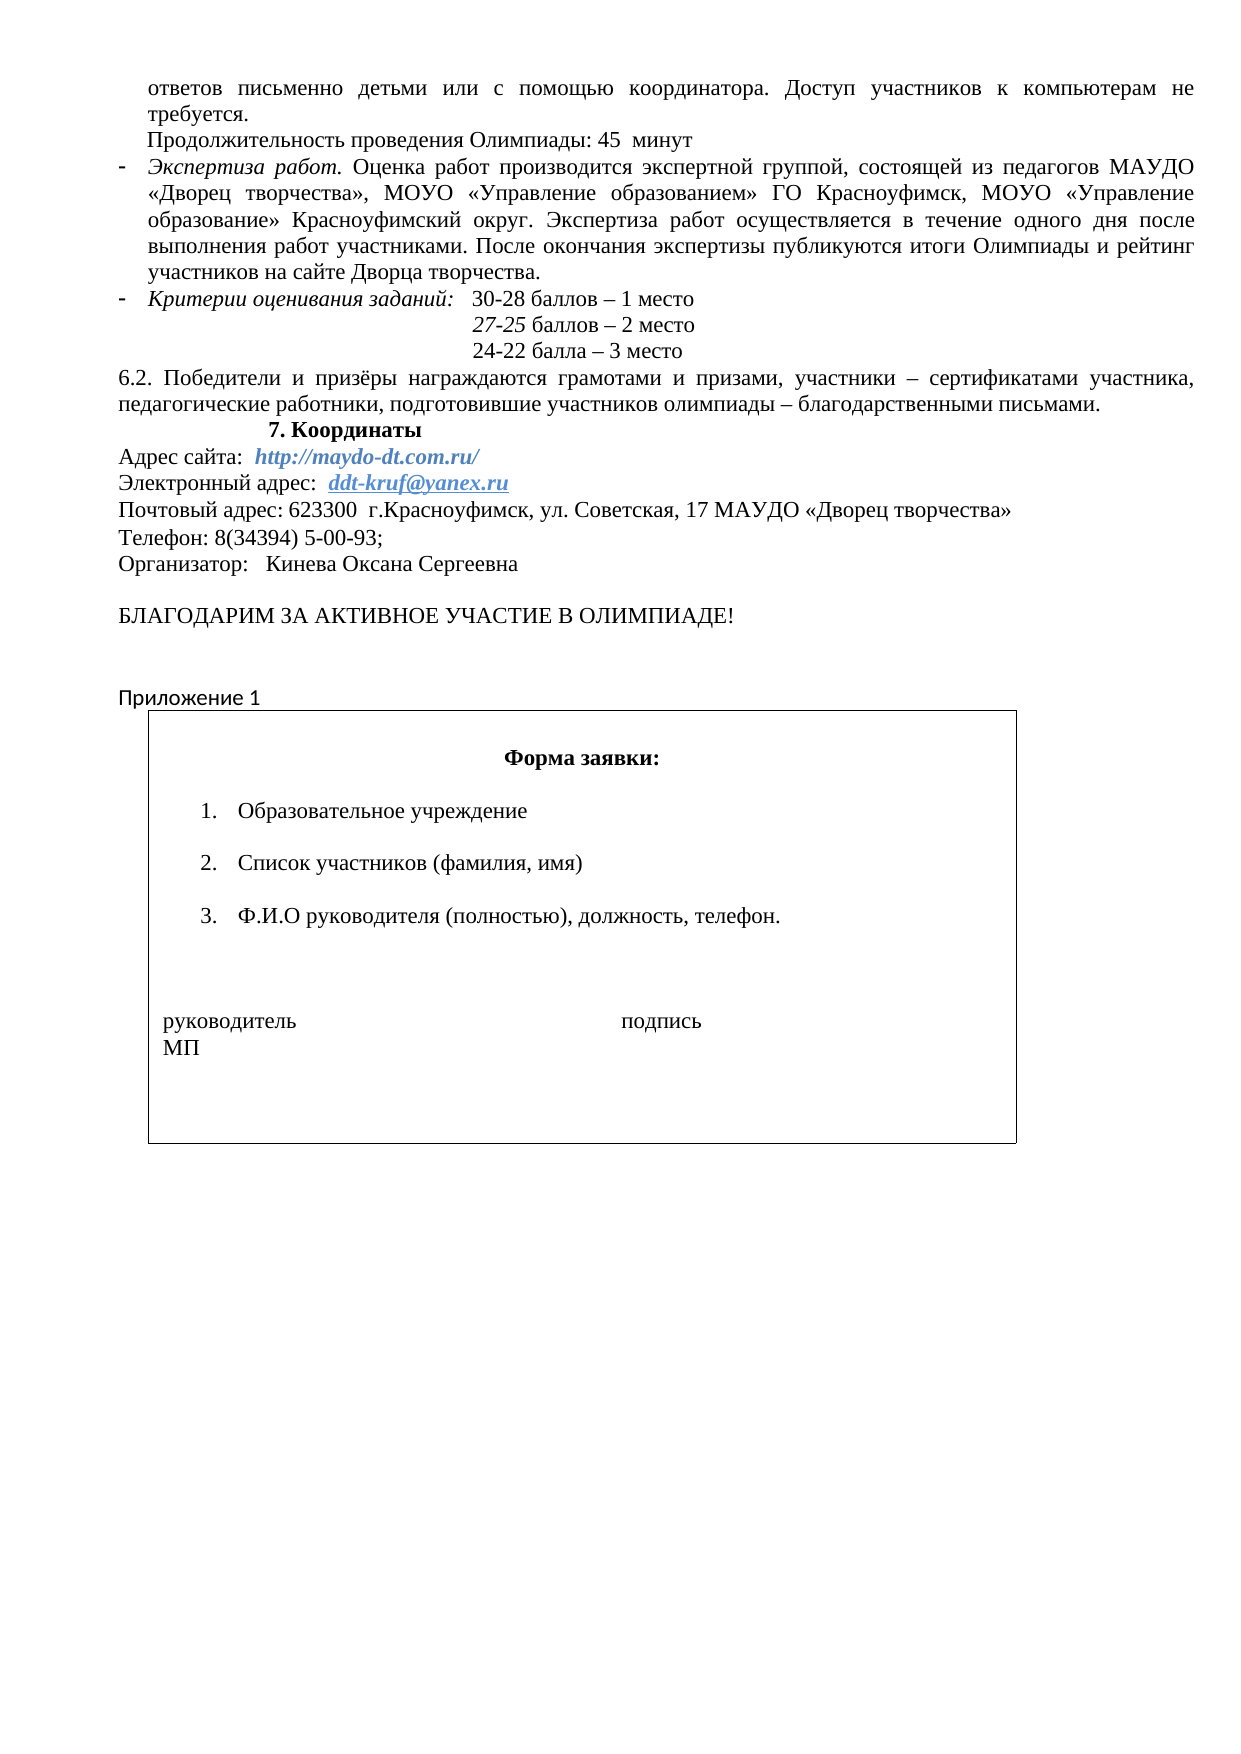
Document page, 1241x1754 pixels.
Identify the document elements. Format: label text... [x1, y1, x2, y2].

text Организатор: Кинева Оксана Сергеевна [118, 550, 1196, 576]
text Адрес сайта: http://maydo-dt.com.ru/ [118, 443, 1196, 469]
text БЛАГОДАРИМ ЗА АКТИВНОЕ УЧАСТИЕ В ОЛИМПИАДЕ! [118, 603, 1196, 629]
text 27-25 баллов – 2 место [148, 311, 1196, 337]
list Экспертиза работ. Оценка работ производится экспертной группой, состоящей из педагогов МАУДО «Дворец творчества», МОУО «Управление образованием» ГО Красноуфимск, МОУО «Управление образование» Красноуфимский округ. Экспертиза работ осуществляется в течение одного дня после выполнения работ участниками. После окончания экспертизы публикуются итоги Олимпиады и рейтинг участников на сайте Дворца творчества. [118, 153, 1196, 285]
text Электронный адрес: ddt-kruf@yanex.ru [118, 469, 1196, 496]
text Продолжительность проведения Олимпиады: 45 минут [118, 127, 1196, 153]
text 7. Координаты [268, 416, 1196, 443]
text Почтовый адрес: 623300 г.Красноуфимск, ул. Советская, 17 МАУДО «Дворец творчества» [118, 496, 1196, 523]
text 24-22 балла – 3 место [148, 337, 1196, 364]
text Телефон: 8(34394) 5-00-93; [118, 523, 1196, 550]
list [118, 74, 1196, 127]
list Приложение 1 [118, 683, 1196, 711]
list Критерии оценивания заданий: 30-28 баллов – 1 место [118, 285, 1196, 311]
text 6.2. Победители и призёры награждаются грамотами и призами, участники – сертификатами участника, педагогические работники, подготовившие участников олимпиады – благодарственными письмами. [118, 364, 1196, 416]
